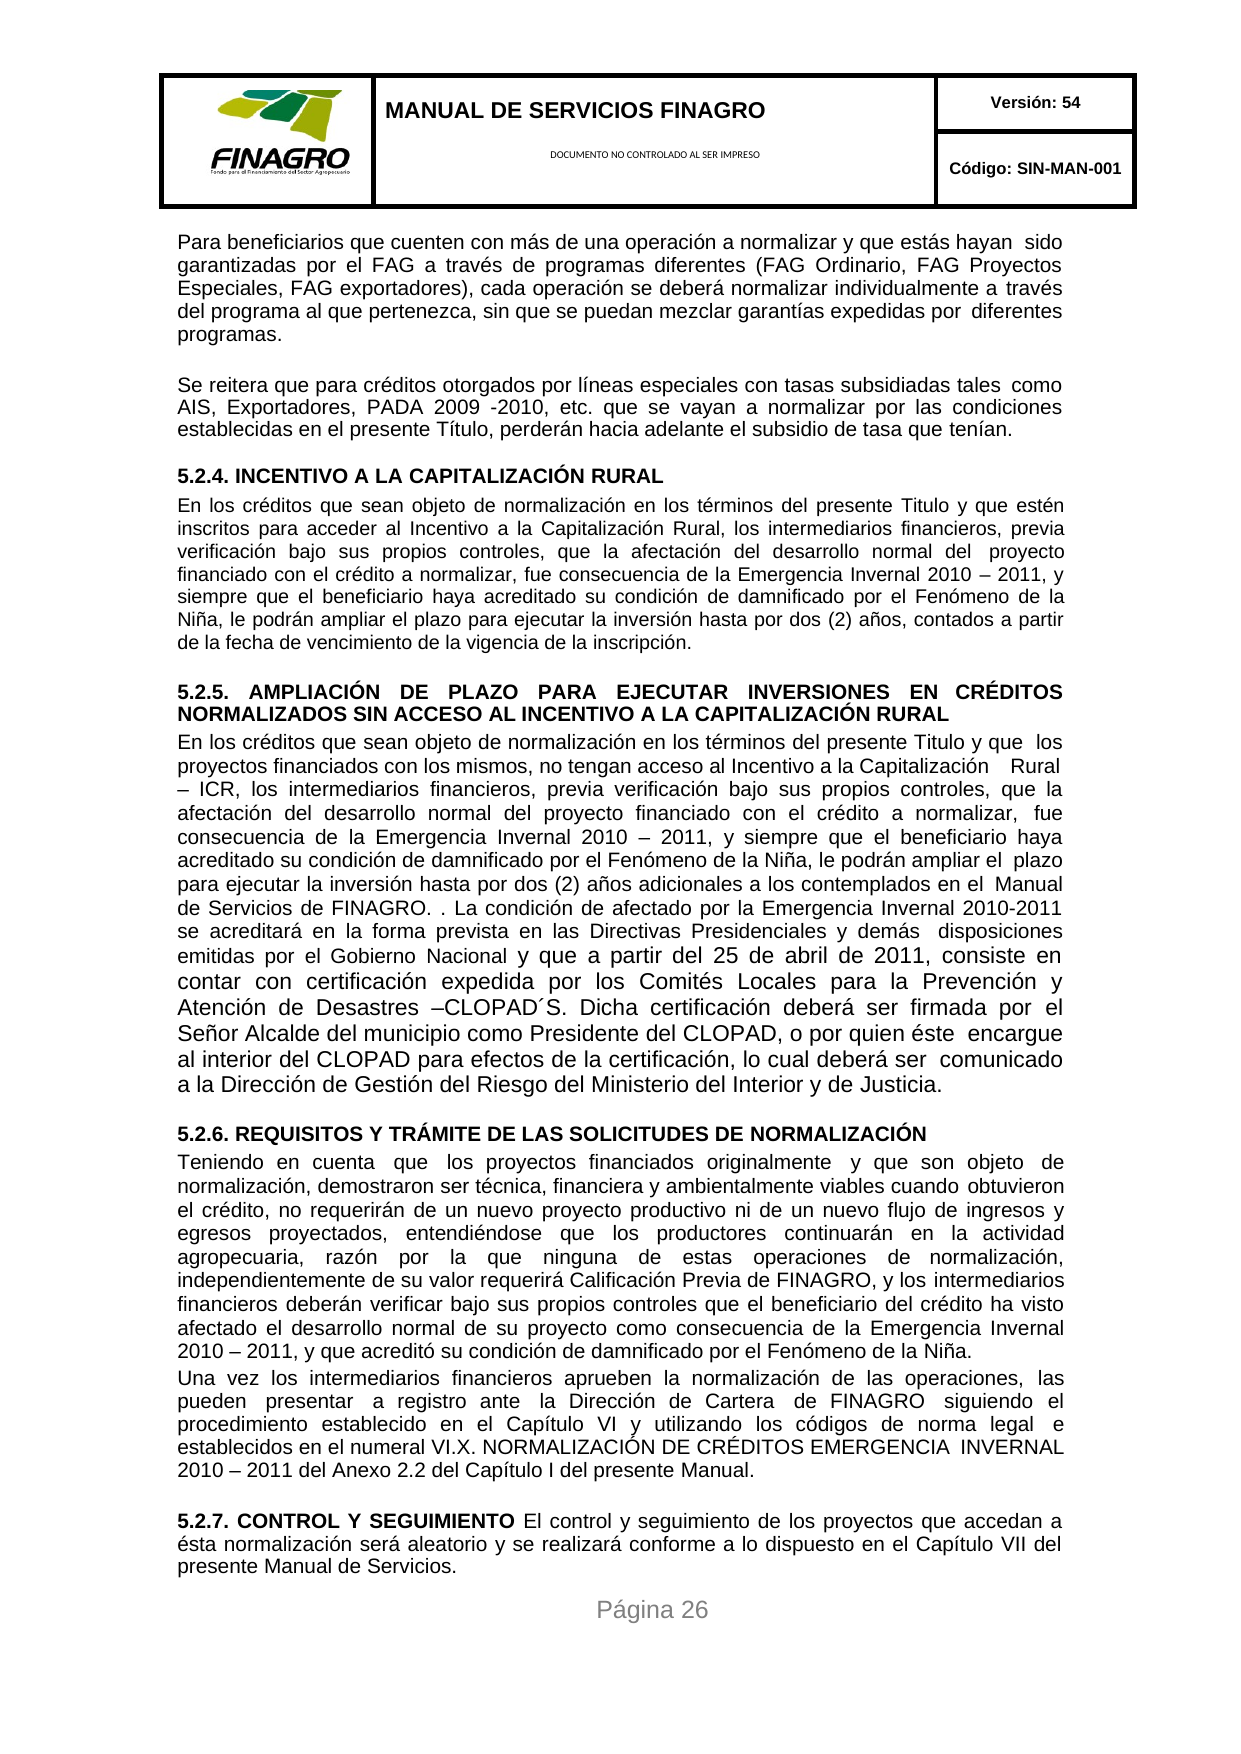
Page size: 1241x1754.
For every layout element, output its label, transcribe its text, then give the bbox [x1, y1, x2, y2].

table_cell Código: SIN-MAN-001 [938, 134, 1132, 204]
table_header Versión: 54 [938, 78, 1132, 129]
picture [205, 90, 354, 179]
text En los créditos que sean objeto de normalización en los términos del presente Titulo y que estén inscritos para acceder al Incentivo a la Capitalización Rural, los intermediarios financieros, previa verificación bajo sus propios controles, que la afectación del desarrollo normal del proyecto financiado con el crédito a normalizar, fue consecuencia de la Emergencia Invernal 2010 – 2011, y siempre que el beneficiario haya acreditado su condición de damnificado por el Fenómeno de la Niña, le podrán ampliar el plazo para ejecutar la inversión hasta por dos (2) años, contados a partir de la fecha de vencimiento de la vigencia de la inscripción. [177, 494, 1065, 654]
list REQUISITOS Y TRÁMITE DE LAS SOLICITUDES DE NORMALIZACIÓN [177, 1122, 1155, 1146]
text Se reitera que para créditos otorgados por líneas especiales con tasas subsidiadas tales como AIS, Exportadores, PADA 2009 -2010, etc. que se vayan a normalizar por las condiciones establecidas en el presente Título, perderán hacia adelante el subsidio de tasa que tenían. [177, 374, 1062, 441]
text Una vez los intermediarios financieros aprueben la normalización de las operaciones, las pueden presentar a registro ante la Dirección de Cartera de FINAGRO siguiendo el procedimiento establecido en el Capítulo VI y utilizando los códigos de norma legal e establecidos en el numeral VI.X. NORMALIZACIÓN DE CRÉDITOS EMERGENCIA INVERNAL 2010 – 2011 del Anexo 2.2 del Capítulo I del presente Manual. [177, 1368, 1064, 1482]
list CONTROL Y SEGUIMIENTO El control y seguimiento de los proyectos que accedan a ésta normalización será aleatorio y se realizará conforme a lo dispuesto en el Capítulo VII del presente Manual de Servicios. [177, 1511, 1062, 1578]
text Teniendo en cuenta que los proyectos financiados originalmente y que son objeto de normalización, demostraron ser técnica, financiera y ambientalmente viables cuando obtuvieron el crédito, no requerirán de un nuevo proyecto productivo ni de un nuevo flujo de ingresos y egresos proyectados, entendiéndose que los productores continuarán en la actividad agropecuaria, razón por la que ninguna de estas operaciones de normalización, independientemente de su valor requerirá Calificación Previa de FINAGRO, y los intermediarios financieros deberán verificar bajo sus propios controles que el beneficiario del crédito ha visto afectado el desarrollo normal de su proyecto como consecuencia de la Emergencia Invernal 2010 – 2011, y que acreditó su condición de damnificado por el Fenómeno de la Niña. [177, 1151, 1064, 1363]
text En los créditos que sean objeto de normalización en los términos del presente Titulo y que los proyectos financiados con los mismos, no tengan acceso al Incentivo a la Capitalización Rural [177, 730, 1062, 778]
text Para beneficiarios que cuenten con más de una operación a normalizar y que estás hayan sido garantizadas por el FAG a través de programas diferentes (FAG Ordinario, FAG Proyectos Especiales, FAG exportadores), cada operación se deberá normalizar individualmente a través del programa al que pertenezca, sin que se puedan mezclar garantías expedidas por diferentes programas. [177, 232, 1062, 346]
text Página 26 [429, 1595, 875, 1624]
table_header MANUAL DE SERVICIOS FINAGRO DOCUMENTO NO CONTROLADO AL SER IMPRESO [376, 78, 934, 204]
text – ICR, los intermediarios financieros, previa verificación bajo sus propios controles, que la afectación del desarrollo normal del proyecto financiado con el crédito a normalizar, fue consecuencia de la Emergencia Invernal 2010 – 2011, y siempre que el beneficiario haya acreditado su condición de damnificado por el Fenómeno de la Niña, le podrán ampliar el plazo para ejecutar la inversión hasta por dos (2) años adicionales a los contemplados en el Manual de Servicios de FINAGRO. . La condición de afectado por la Emergencia Invernal 2010-2011 se acreditará en la forma prevista en las Directivas Presidenciales y demás disposiciones emitidas por el Gobierno Nacional y que a partir del 25 de abril de 2011, consiste en contar con certificación expedida por los Comités Locales para la Prevención y Atención de Desastres –CLOPAD´S. Dicha certificación deberá ser firmada por el Señor Alcalde del municipio como Presidente del CLOPAD, o por quien éste encargue al interior del CLOPAD para efectos de la certificación, lo cual deberá ser comunicado a la Dirección de Gestión del Riesgo del Ministerio del Interior y de Justicia. [177, 778, 1063, 1098]
list AMPLIACIÓN DE PLAZO PARA EJECUTAR INVERSIONES EN CRÉDITOS NORMALIZADOS SIN ACCESO AL INCENTIVO A LA CAPITALIZACIÓN RURAL [177, 682, 1063, 726]
table_header [164, 78, 371, 204]
list INCENTIVO A LA CAPITALIZACIÓN RURAL [177, 464, 1155, 488]
